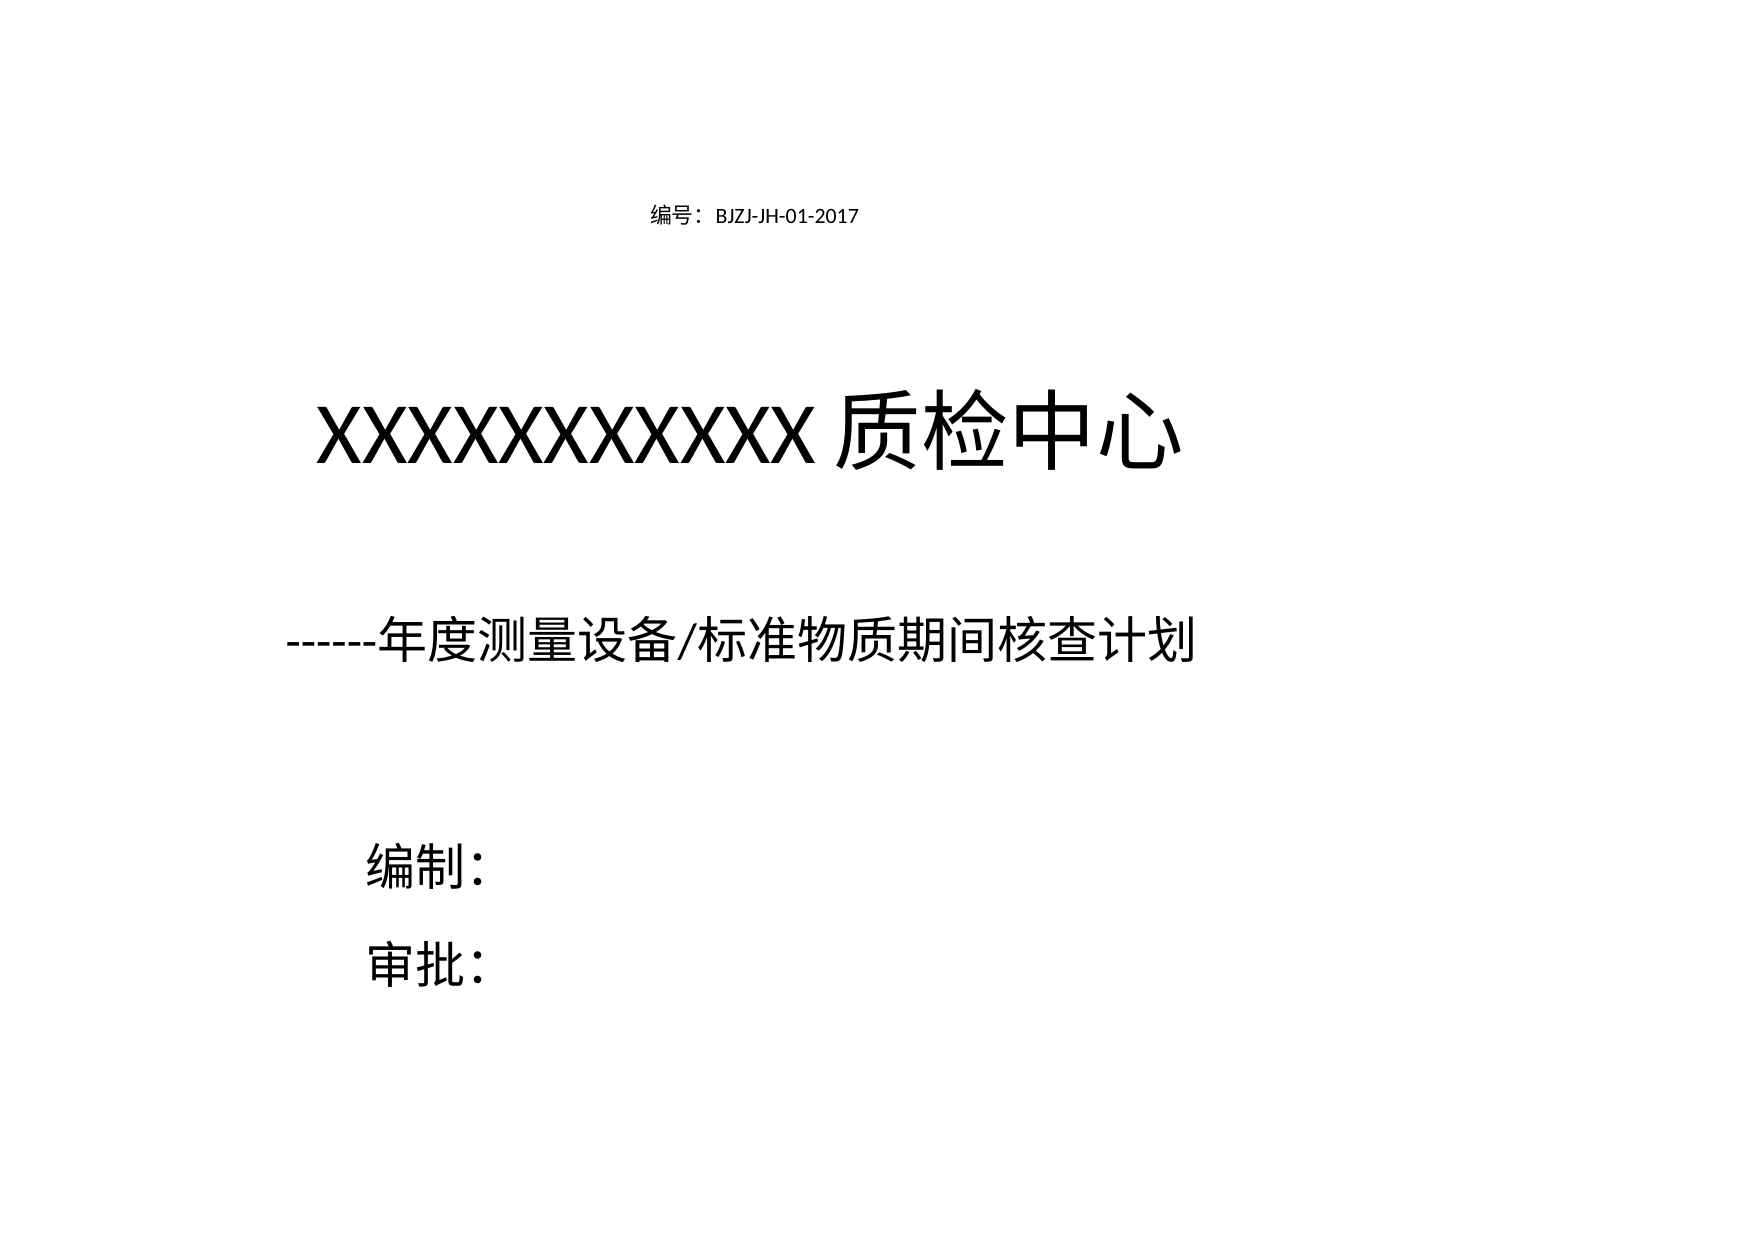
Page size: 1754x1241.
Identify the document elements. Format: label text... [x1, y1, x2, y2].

text 编制： [150, 815, 1604, 913]
text 审批： [150, 913, 1604, 1010]
text ------年度测量设备/标准物质期间核查计划 [150, 588, 1604, 685]
text XXXXXXXXXXX质检中心 [150, 360, 1604, 490]
text 编号：BJZJ-JH-01-2017 [150, 198, 1604, 230]
